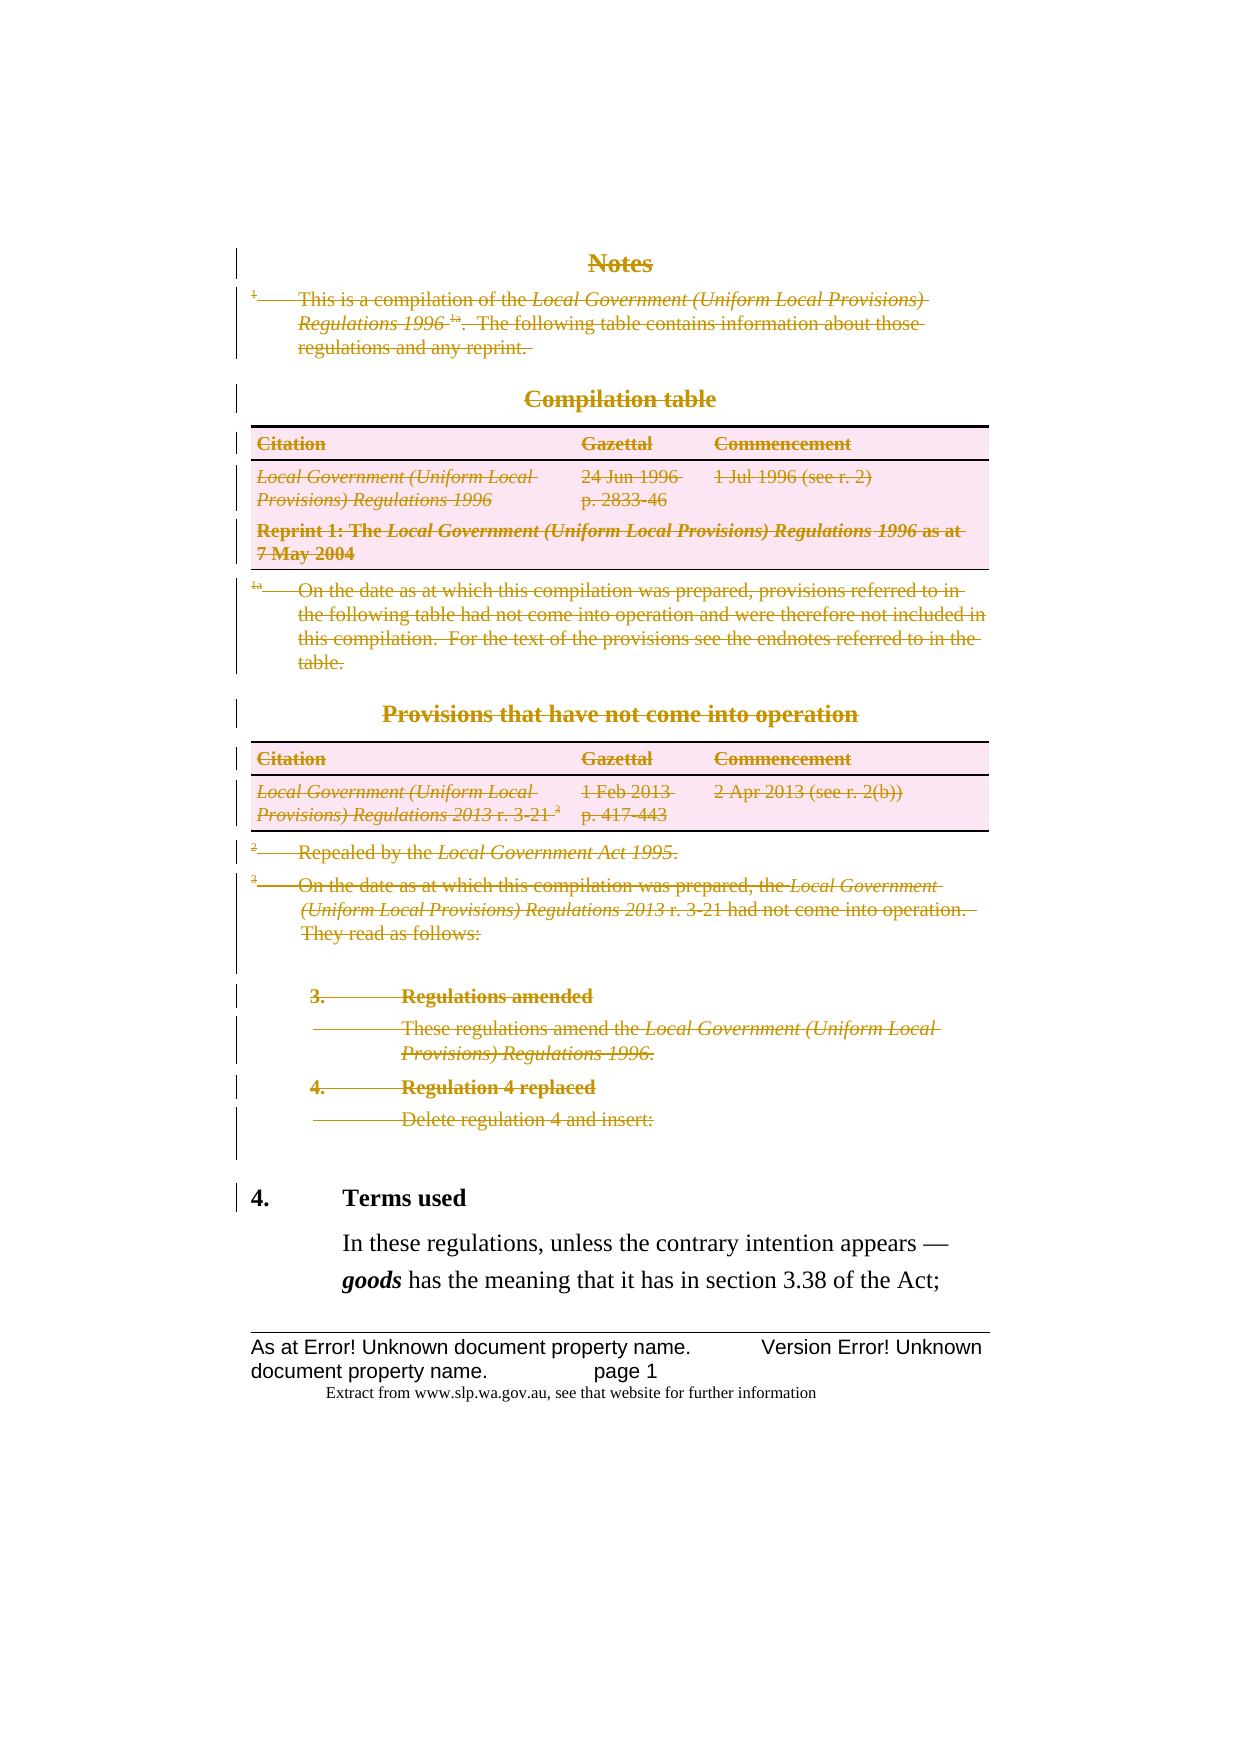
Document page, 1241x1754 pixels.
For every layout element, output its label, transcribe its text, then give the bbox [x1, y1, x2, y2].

subtitle 4. Terms used [251, 1183, 990, 1212]
text In these regulations, unless the contrary intention appears — [251, 1228, 990, 1257]
text goods has the meaning that it has in section 3.38 of the Act; [251, 1266, 990, 1294]
